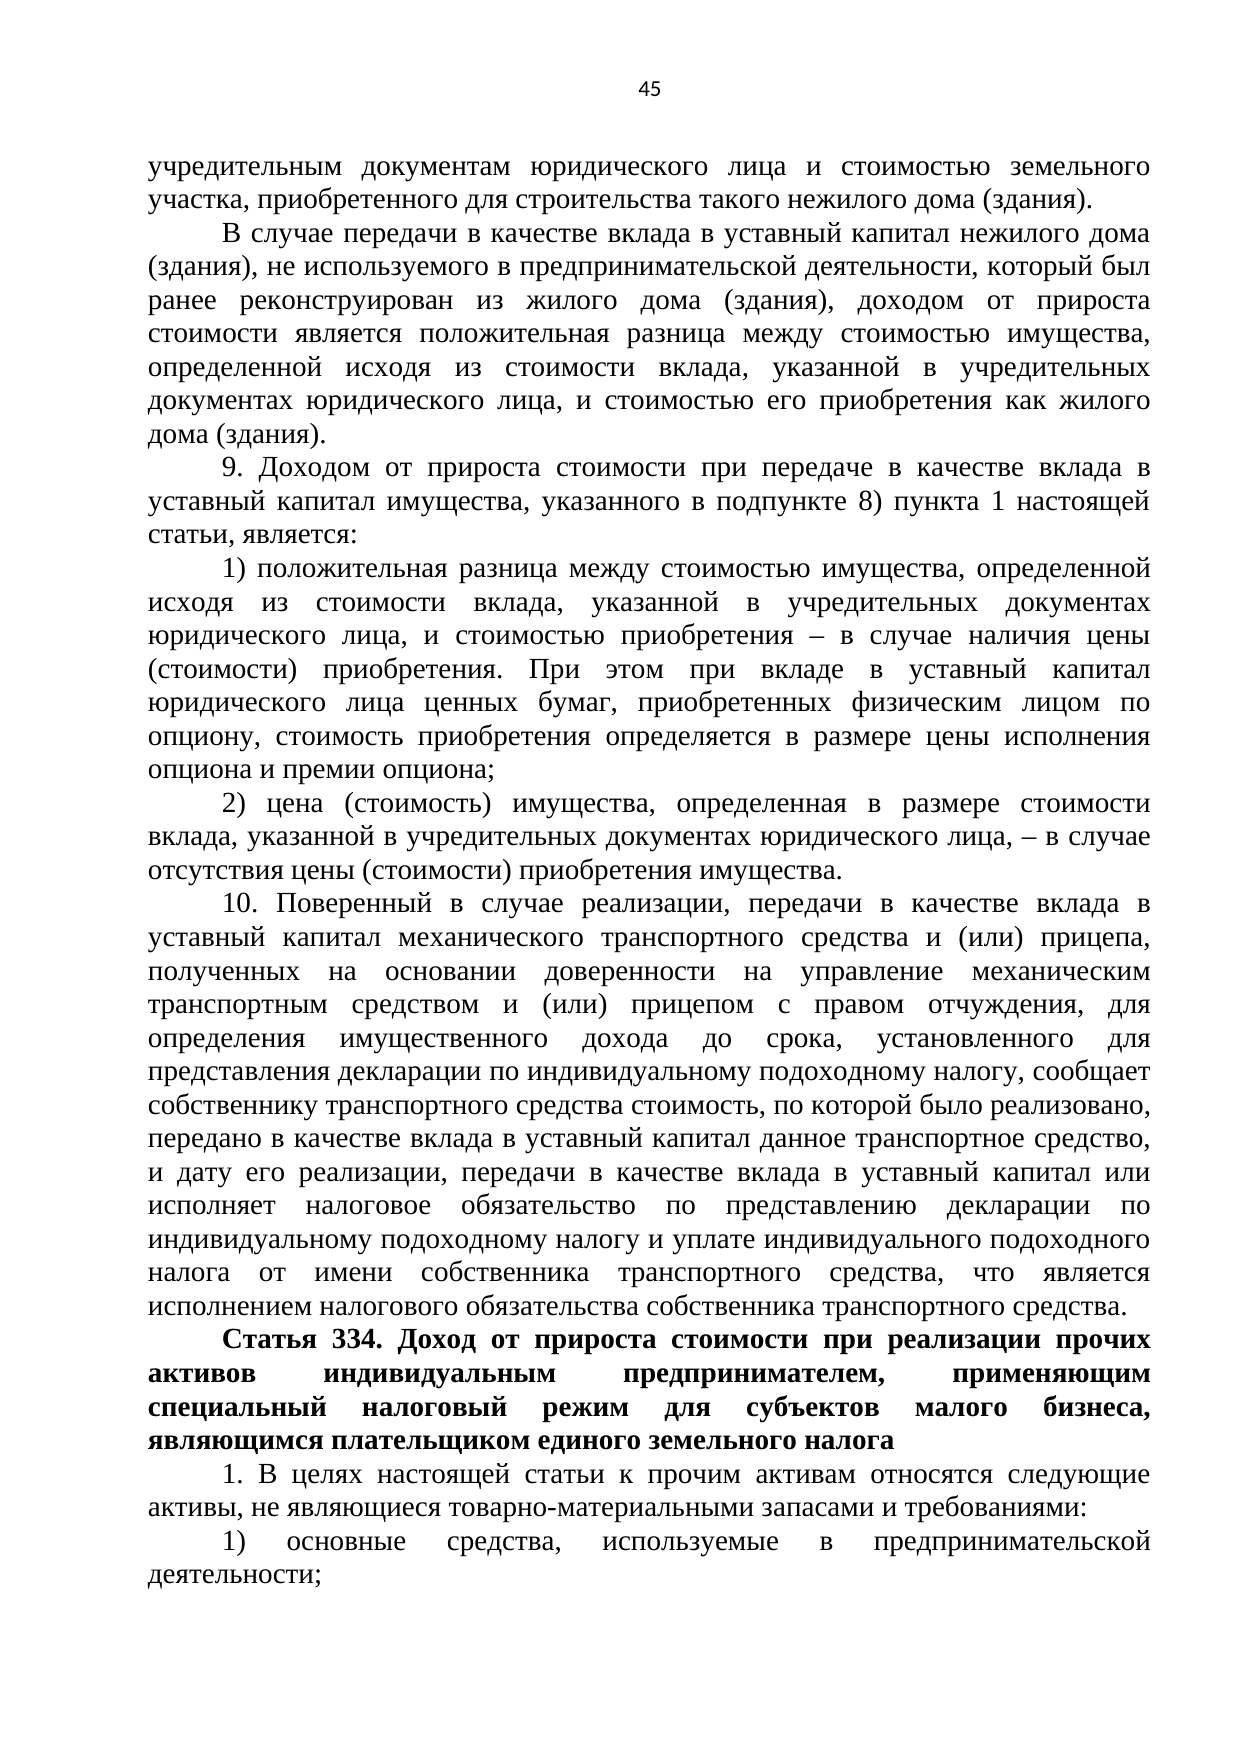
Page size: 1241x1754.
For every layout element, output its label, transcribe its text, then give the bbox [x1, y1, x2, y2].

text 2) цена (стоимость) имущества, определенная в размере стоимости вклада, указанной в учредительных документах юридического лица, – в случае отсутствия цены (стоимости) приобретения имущества. [148, 785, 1152, 886]
text 9. Доходом от прироста стоимости при передаче в качестве вклада в уставный капитал имущества, указанного в подпункте 8) пункта 1 настоящей статьи, является: [148, 449, 1152, 550]
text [148, 148, 1152, 215]
text 1) основные средства, используемые в предпринимательской деятельности; [148, 1523, 1152, 1590]
text 1. В целях настоящей статьи к прочим активам относятся следующие активы, не являющиеся товарно-материальными запасами и требованиями: [148, 1456, 1152, 1523]
text 1) положительная разница между стоимостью имущества, определенной исходя из стоимости вклада, указанной в учредительных документах юридического лица, и стоимостью приобретения – в случае наличия цены (стоимости) приобретения. При этом при вкладе в уставный капитал юридического лица ценных бумаг, приобретенных физическим лицом по опциону, стоимость приобретения определяется в размере цены исполнения опциона и премии опциона; [148, 550, 1152, 785]
text Статья 334. Доход от прироста стоимости при реализации прочих активов индивидуальным предпринимателем, применяющим специальный налоговый режим для субъектов малого бизнеса, являющимся плательщиком единого земельного налога [148, 1322, 1152, 1456]
text 10. Поверенный в случае реализации, передачи в качестве вклада в уставный капитал механического транспортного средства и (или) прицепа, полученных на основании доверенности на управление механическим транспортным средством и (или) прицепом с правом отчуждения, для определения имущественного дохода до срока, установленного для представления декларации по индивидуальному подоходному налогу, сообщает собственнику транспортного средства стоимость, по которой было реализовано, передано в качестве вклада в уставный капитал данное транспортное средство, и дату его реализации, передачи в качестве вклада в уставный капитал или исполняет налоговое обязательство по представлению декларации по индивидуальному подоходному налогу и уплате индивидуального подоходного налога от имени собственника транспортного средства, что является исполнением налогового обязательства собственника транспортного средства. [148, 886, 1152, 1322]
text В случае передачи в качестве вклада в уставный капитал нежилого дома (здания), не используемого в предпринимательской деятельности, который был ранее реконструирован из жилого дома (здания), доходом от прироста стоимости является положительная разница между стоимостью имущества, определенной исходя из стоимости вклада, указанной в учредительных документах юридического лица, и стоимостью его приобретения как жилого дома (здания). [148, 215, 1152, 449]
